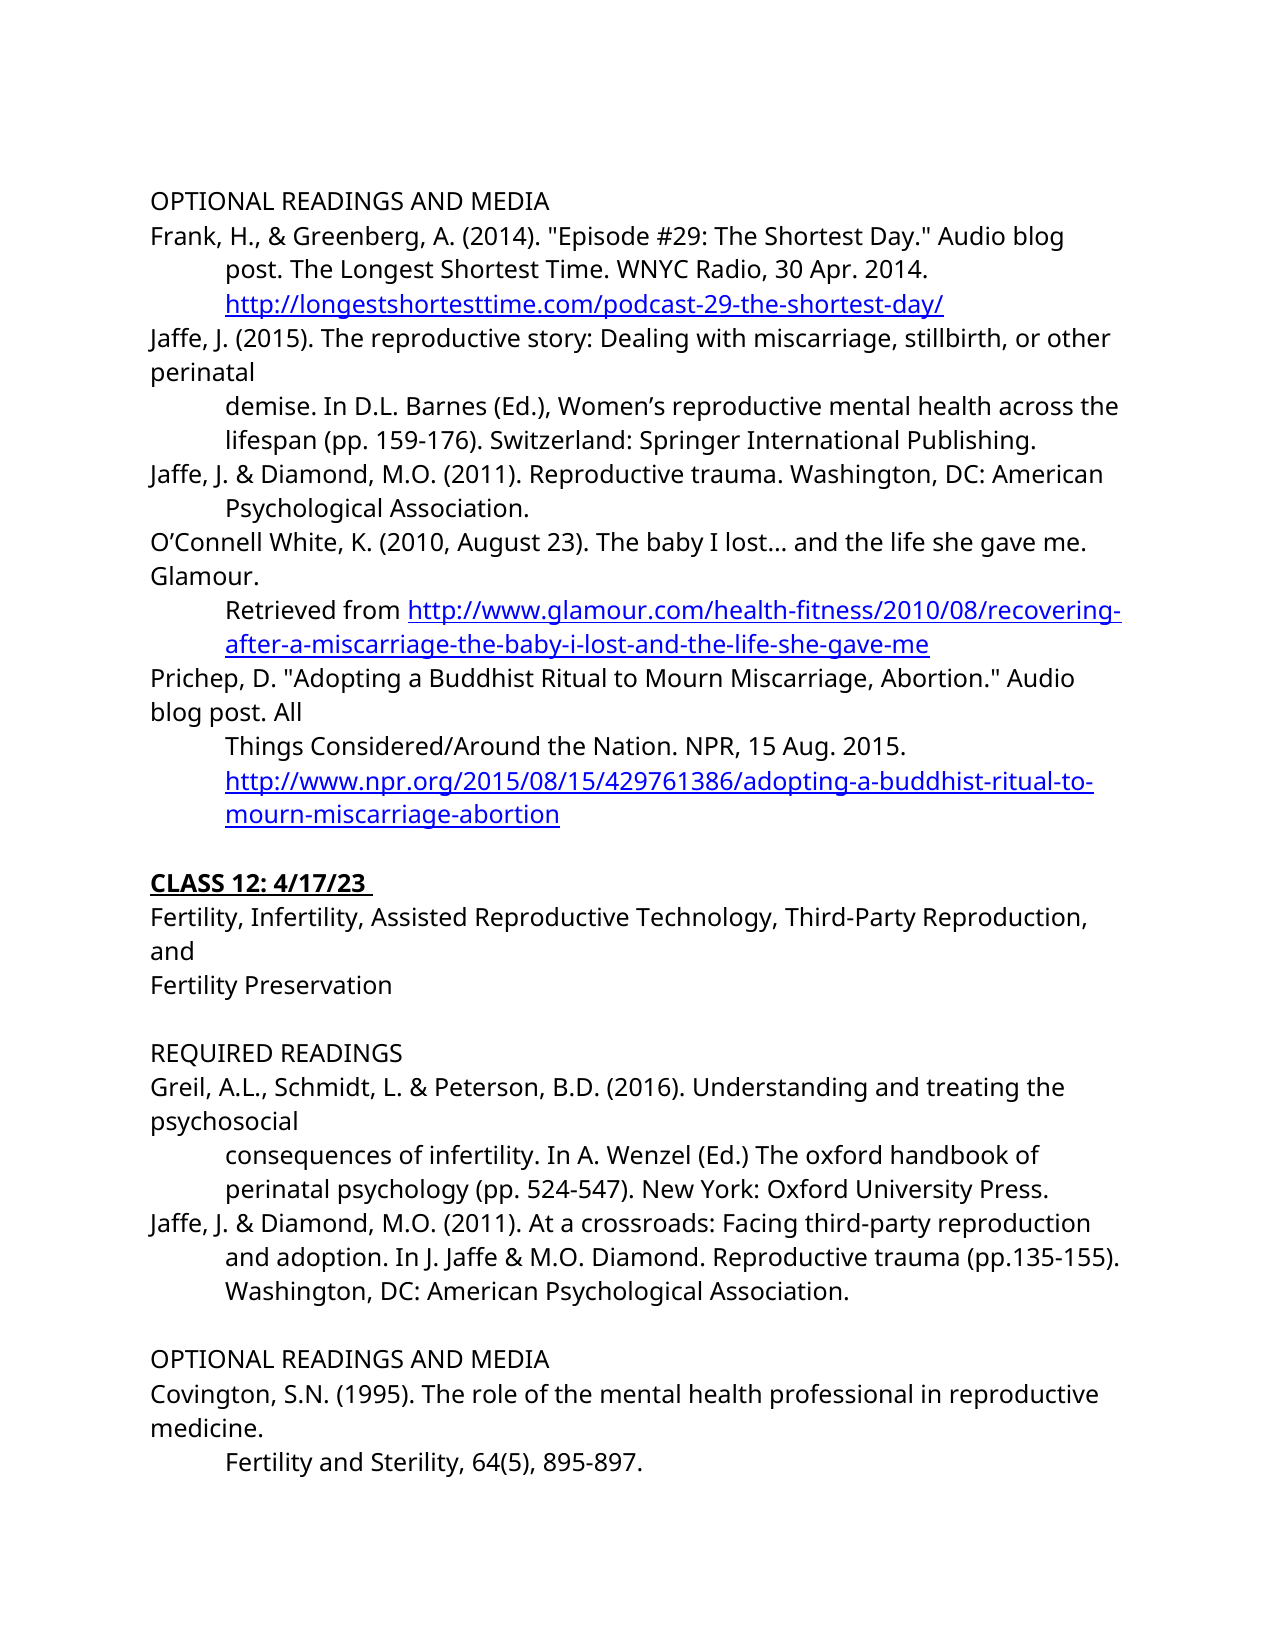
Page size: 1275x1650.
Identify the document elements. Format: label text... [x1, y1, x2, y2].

text Jaffe, J. (2015). The reproductive story: Dealing with miscarriage, stillbirth, or other perinatal [150, 320, 1125, 388]
text Fertility Preservation [150, 967, 1125, 1002]
text Psychological Association. [150, 491, 1125, 525]
text Things Considered/Around the Nation. NPR, 15 Aug. 2015. [150, 729, 1125, 763]
text O’Connell White, K. (2010, August 23). The baby I lost… and the life she gave me. Glamour. [150, 525, 1125, 593]
text Fertility, Infertility, Assisted Reproductive Technology, Third-Party Reproduction, and [150, 899, 1125, 967]
text CLASS 12: 4/17/23 [150, 865, 1125, 899]
text REQUIRED READINGS [150, 1036, 1125, 1070]
text Prichep, D. "Adopting a Buddhist Ritual to Mourn Miscarriage, Abortion." Audio blog post. All [150, 661, 1125, 729]
text demise. In D.L. Barnes (Ed.), Women’s reproductive mental health across the lifespan (pp. 159-176). Switzerland: Springer International Publishing. [225, 388, 1125, 457]
text Greil, A.L., Schmidt, L. & Peterson, B.D. (2016). Understanding and treating the psychosocial [150, 1070, 1125, 1138]
text Fertility and Sterility, 64(5), 895-897. [150, 1444, 1125, 1478]
text OPTIONAL READINGS AND MEDIA [150, 1342, 1125, 1376]
text Jaffe, J. & Diamond, M.O. (2011). Reproductive trauma. Washington, DC: American [150, 457, 1125, 491]
text OPTIONAL READINGS AND MEDIA [150, 184, 1125, 218]
text Frank, H., & Greenberg, A. (2014). "Episode #29: The Shortest Day." Audio blog post. The Longest Shortest Time. WNYC Radio, 30 Apr. 2014. http://longestshortesttime.com/podcast-29-the-shortest-day/ [150, 218, 1125, 320]
text http://www.npr.org/2015/08/15/429761386/adopting-a-buddhist-ritual-to-mourn-miscarriage-abortion [225, 763, 1125, 831]
text consequences of infertility. In A. Wenzel (Ed.) The oxford handbook of perinatal psychology (pp. 524-547). New York: Oxford University Press. [225, 1138, 1125, 1206]
text Retrieved from http://www.glamour.com/health-fitness/2010/08/recovering-after-a-miscarriage-the-baby-i-lost-and-the-life-she-gave-me [225, 593, 1125, 661]
text Jaffe, J. & Diamond, M.O. (2011). At a crossroads: Facing third-party reproduction and adoption. In J. Jaffe & M.O. Diamond. Reproductive trauma (pp.135-155). Washington, DC: American Psychological Association. [150, 1206, 1125, 1308]
text Covington, S.N. (1995). The role of the mental health professional in reproductive medicine. [150, 1376, 1125, 1444]
